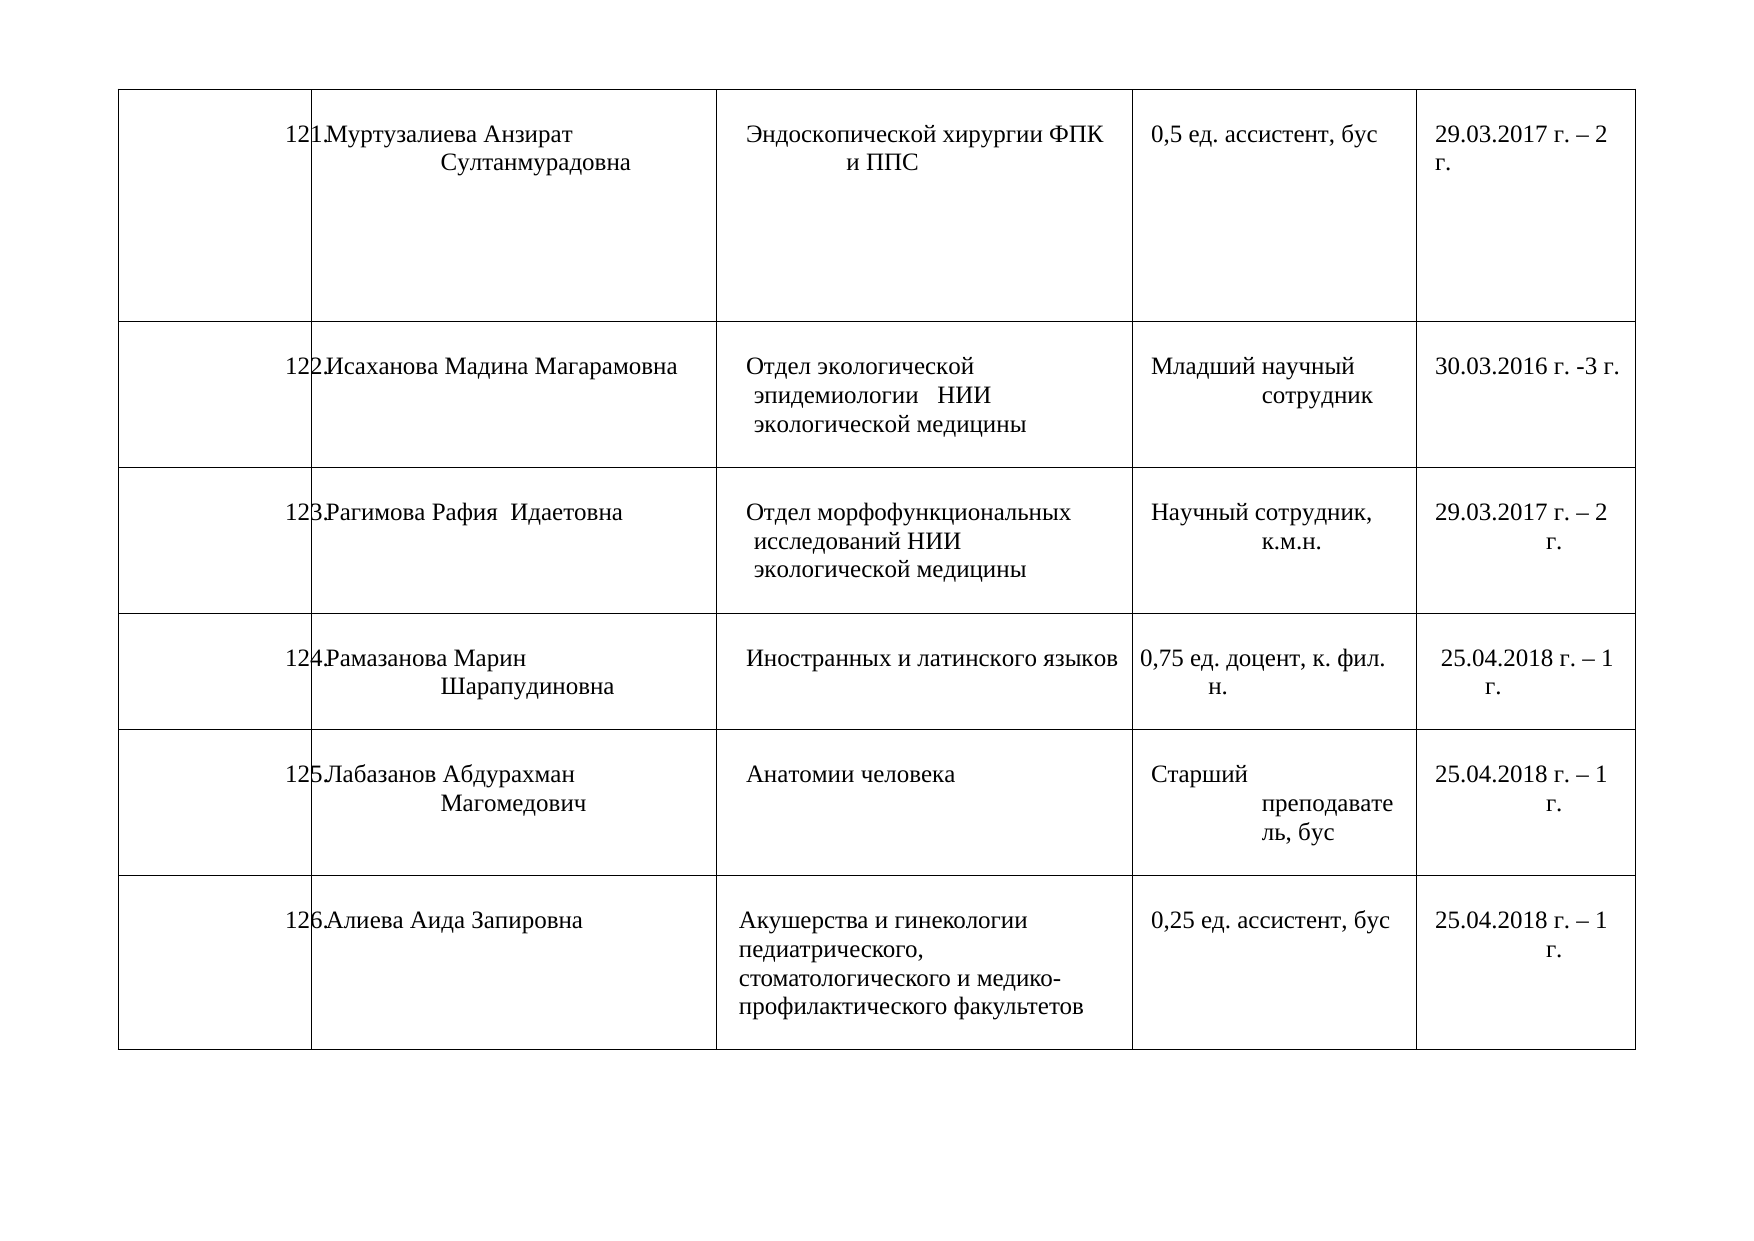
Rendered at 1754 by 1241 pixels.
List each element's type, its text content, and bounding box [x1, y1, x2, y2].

table_cell 30.03.2016 г. -3 г. [1417, 322, 1635, 467]
table_cell [119, 614, 311, 729]
table_cell Рамазанова Марин Шарапудиновна [312, 614, 716, 729]
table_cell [717, 876, 1132, 1049]
table_cell [119, 876, 311, 1049]
table_cell 29.03.2017 г. – 2 г. [1417, 468, 1635, 612]
table_cell Отдел экологической эпидемиологии НИИ экологической медицины [717, 322, 1132, 467]
table_cell Иностранных и латинского языков [717, 614, 1132, 729]
table_cell Анатомии человека [717, 730, 1132, 875]
table_cell 0,75 ед. доцент, к. фил. н. [1133, 614, 1416, 729]
table_cell Рагимова Рафия Идаетовна [312, 468, 716, 612]
table_cell [119, 468, 311, 612]
table_cell Муртузалиева Анзират Султанмурадовна [312, 90, 716, 321]
table_cell Лабазанов Абдурахман Магомедович [312, 730, 716, 875]
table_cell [1133, 876, 1416, 1049]
table_cell [119, 322, 311, 467]
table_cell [312, 876, 716, 1049]
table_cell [1417, 876, 1635, 1049]
table_cell 0,5 ед. ассистент, бус [1133, 90, 1416, 321]
table_cell Младший научный сотрудник [1133, 322, 1416, 467]
table_cell Научный сотрудник, к.м.н. [1133, 468, 1416, 612]
table_cell Старший преподаватель, бус [1133, 730, 1416, 875]
table_cell Отдел морфофункциональных исследований НИИ экологической медицины [717, 468, 1132, 612]
table_cell Исаханова Мадина Магарамовна [312, 322, 716, 467]
table_cell 29.03.2017 г. – 2 г. [1417, 90, 1635, 321]
table_cell 25.04.2018 г. – 1 г. [1417, 614, 1635, 729]
table_cell [119, 90, 311, 321]
table_cell 25.04.2018 г. – 1 г. [1417, 730, 1635, 875]
table_cell Эндоскопической хирургии ФПК и ППС [717, 90, 1132, 321]
table_cell [119, 730, 311, 875]
